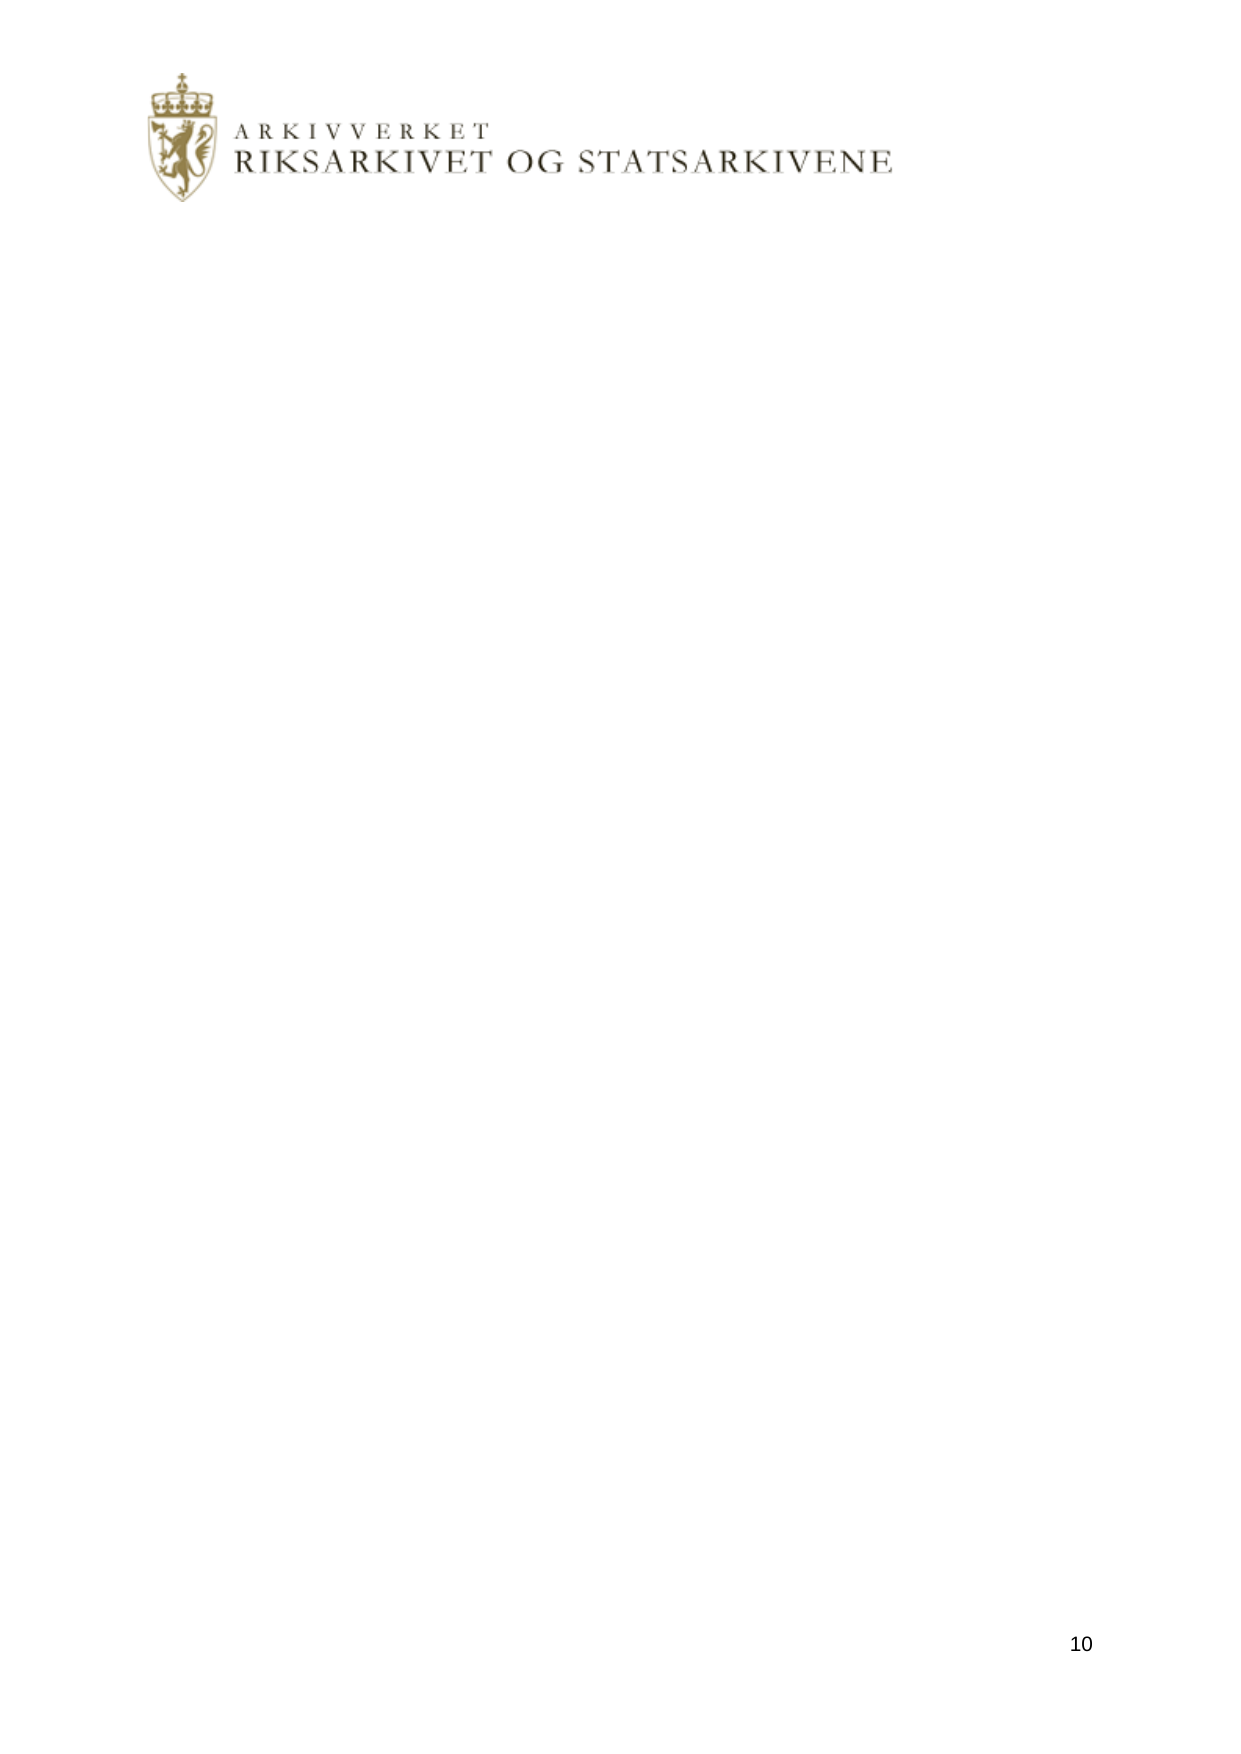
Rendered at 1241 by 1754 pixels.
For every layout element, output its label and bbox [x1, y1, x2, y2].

picture [147, 73, 900, 202]
